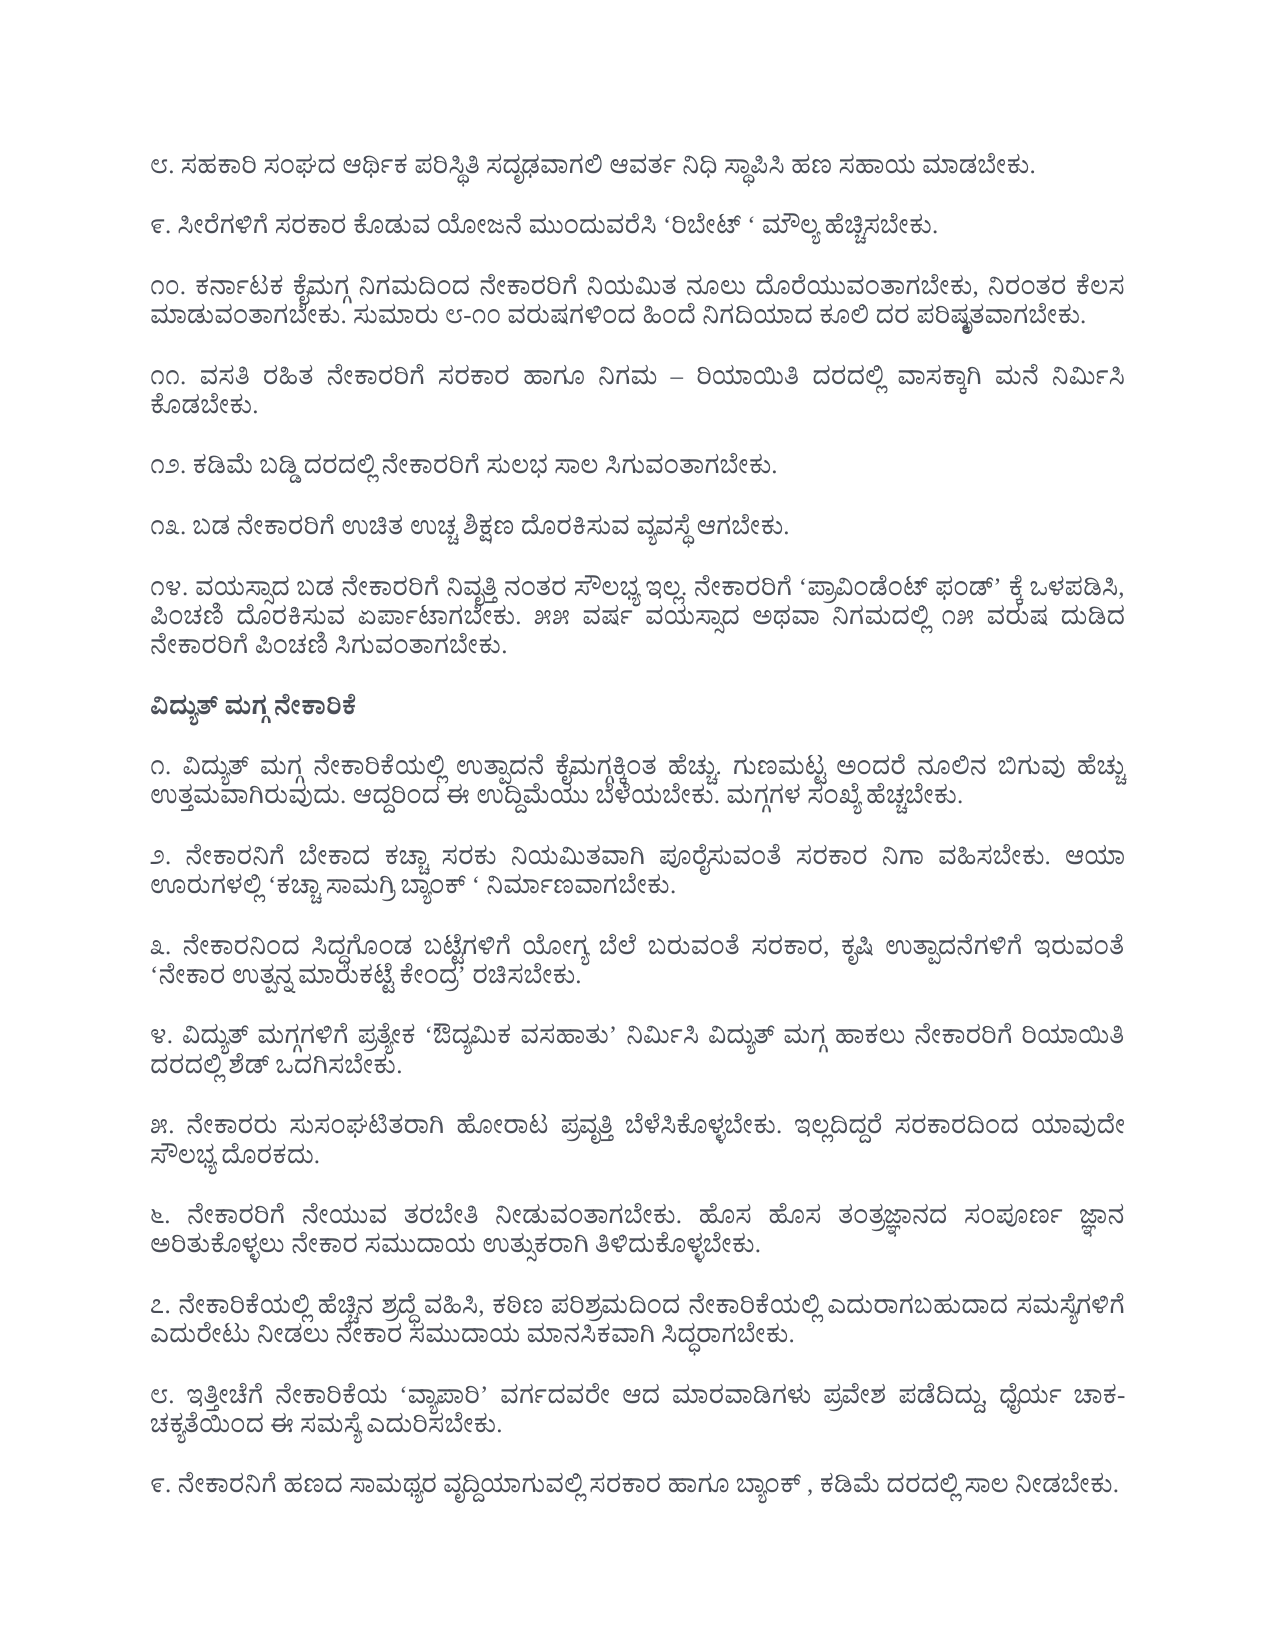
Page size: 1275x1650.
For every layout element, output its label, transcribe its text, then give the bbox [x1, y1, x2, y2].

text ೧೦. ಕರ್ನಾಟಕ ಕೈಮಗ್ಗ ನಿಗಮದಿಂದ ನೇಕಾರರಿಗೆ ನಿಯಮಿತ ನೂಲು ದೊರೆಯುವಂತಾಗಬೇಕು, ನಿರಂತರ ಕೆಲಸ ಮಾಡುವಂತಾಗಬೇಕು. ಸುಮಾರು ೮-೧೦ ವರುಷಗಳಿಂದ ಹಿಂದೆ ನಿಗದಿಯಾದ ಕೂಲಿ ದರ ಪರಿಷ್ಕೃತವಾಗಬೇಕು. [150, 271, 1125, 329]
text ೩. ನೇಕಾರನಿಂದ ಸಿದ್ಧಗೊಂಡ ಬಟ್ಟೆಗಳಿಗೆ ಯೋಗ್ಯ ಬೆಲೆ ಬರುವಂತೆ ಸರಕಾರ, ಕೃಷಿ ಉತ್ಪಾದನೆಗಳಿಗೆ ಇರುವಂತೆ ‘ನೇಕಾರ ಉತ್ಪನ್ನ ಮಾರುಕಟ್ಟೆ ಕೇಂದ್ರ’ ರಚಿಸಬೇಕು. [150, 931, 1125, 989]
text ೮. ಸಹಕಾರಿ ಸಂಘದ ಆರ್ಥಿಕ ಪರಿಸ್ಥಿತಿ ಸದೃಢವಾಗಲಿ ಆವರ್ತ ನಿಧಿ ಸ್ಥಾಪಿಸಿ ಹಣ ಸಹಾಯ ಮಾಡಬೇಕು. [150, 150, 1125, 179]
text ೯. ನೇಕಾರನಿಗೆ ಹಣದ ಸಾಮಥ್ಯರ ವೃದ್ದಿಯಾಗುವಲ್ಲಿ ಸರಕಾರ ಹಾಗೂ ಬ್ಯಾಂಕ್ , ಕಡಿಮೆ ದರದಲ್ಲಿ ಸಾಲ ನೀಡಬೇಕು. [150, 1469, 1125, 1499]
text ೮. ಇತ್ತೀಚೆಗೆ ನೇಕಾರಿಕೆಯ ‘ವ್ಯಾಪಾರಿ’ ವರ್ಗದವರೇ ಆದ ಮಾರವಾಡಿಗಳು ಪ್ರವೇಶ ಪಡೆದಿದ್ದು, ಧೈರ್ಯ ಚಾಕ-ಚಕ್ಯತೆಯಿಂದ ಈ ಸಮಸ್ಯೆ ಎದುರಿಸಬೇಕು. [150, 1380, 1125, 1438]
text ೧. ವಿದ್ಯುತ್ ಮಗ್ಗ ನೇಕಾರಿಕೆಯಲ್ಲಿ ಉತ್ಪಾದನೆ ಕೈಮಗ್ಗಕ್ಕಿಂತ ಹೆಚ್ಚು. ಗುಣಮಟ್ಟ ಅಂದರೆ ನೂಲಿನ ಬಿಗುವು ಹೆಚ್ಚು ಉತ್ತಮವಾಗಿರುವುದು. ಆದ್ದರಿಂದ ಈ ಉದ್ದಿಮೆಯು ಬೆಳೆಯಬೇಕು. ಮಗ್ಗಗಳ ಸಂಖ್ಯೆ ಹೆಚ್ಚಬೇಕು. [150, 751, 1125, 810]
text ೧೧. ವಸತಿ ರಹಿತ ನೇಕಾರರಿಗೆ ಸರಕಾರ ಹಾಗೂ ನಿಗಮ – ರಿಯಾಯಿತಿ ದರದಲ್ಲಿ ವಾಸಕ್ಕಾಗಿ ಮನೆ ನಿರ್ಮಿಸಿ ಕೊಡಬೇಕು. [150, 361, 1125, 419]
text ೪. ವಿದ್ಯುತ್ ಮಗ್ಗಗಳಿಗೆ ಪ್ರತ್ಯೇಕ ‘ಔದ್ಯಮಿಕ ವಸಹಾತು’ ನಿರ್ಮಿಸಿ ವಿದ್ಯುತ್ ಮಗ್ಗ ಹಾಕಲು ನೇಕಾರರಿಗೆ ರಿಯಾಯಿತಿ ದರದಲ್ಲಿ ಶೆಡ್ ಒದಗಿಸಬೇಕು. [150, 1021, 1125, 1079]
text ೧೩. ಬಡ ನೇಕಾರರಿಗೆ ಉಚಿತ ಉಚ್ಚ ಶಿಕ್ಷಣ ದೊರಕಿಸುವ ವ್ಯವಸ್ಥೆ ಆಗಬೇಕು. [150, 511, 1125, 540]
text ೨. ನೇಕಾರನಿಗೆ ಬೇಕಾದ ಕಚ್ಚಾ ಸರಕು ನಿಯಮಿತವಾಗಿ ಪೂರೈಸುವಂತೆ ಸರಕಾರ ನಿಗಾ ವಹಿಸಬೇಕು. ಆಯಾ ಊರುಗಳಲ್ಲಿ ‘ಕಚ್ಚಾ ಸಾಮಗ್ರಿ ಬ್ಯಾಂಕ್ ‘ ನಿರ್ಮಾಣವಾಗಬೇಕು. [150, 841, 1125, 899]
text ೯. ಸೀರೆಗಳಿಗೆ ಸರಕಾರ ಕೊಡುವ ಯೋಜನೆ ಮುಂದುವರೆಸಿ ‘ರಿಬೇಟ್ ‘ ಮೌಲ್ಯ ಹೆಚ್ಚಿಸಬೇಕು. [150, 211, 1125, 240]
text ೧೨. ಕಡಿಮೆ ಬಡ್ಡಿ ದರದಲ್ಲಿ ನೇಕಾರರಿಗೆ ಸುಲಭ ಸಾಲ ಸಿಗುವಂತಾಗಬೇಕು. [150, 451, 1125, 480]
text ೬. ನೇಕಾರರಿಗೆ ನೇಯುವ ತರಬೇತಿ ನೀಡುವಂತಾಗಬೇಕು. ಹೊಸ ಹೊಸ ತಂತ್ರಜ್ಞಾನದ ಸಂಪೂರ್ಣ ಜ್ಞಾನ ಅರಿತುಕೊಳ್ಳಲು ನೇಕಾರ ಸಮುದಾಯ ಉತ್ಸುಕರಾಗಿ ತಿಳಿದುಕೊಳ್ಳಬೇಕು. [150, 1200, 1125, 1259]
text ವಿದ್ಯುತ್ ಮಗ್ಗ ನೇಕಾರಿಕೆ [150, 691, 1125, 720]
text ೫. ನೇಕಾರರು ಸುಸಂಘಟಿತರಾಗಿ ಹೋರಾಟ ಪ್ರವೃತ್ತಿ ಬೆಳೆಸಿಕೊಳ್ಳಬೇಕು. ಇಲ್ಲದಿದ್ದರೆ ಸರಕಾರದಿಂದ ಯಾವುದೇ ಸೌಲಭ್ಯ ದೊರಕದು. [150, 1110, 1125, 1169]
text ೧೪. ವಯಸ್ಸಾದ ಬಡ ನೇಕಾರರಿಗೆ ನಿವೃತ್ತಿ ನಂತರ ಸೌಲಭ್ಯ ಇಲ್ಲ. ನೇಕಾರರಿಗೆ ‘ಪ್ರಾವಿಂಡೆಂಟ್ ಫಂಡ್’ ಕ್ಕೆ ಒಳಪಡಿಸಿ, ಪಿಂಚಣಿ ದೊರಕಿಸುವ ಏರ್ಪಾಟಾಗಬೇಕು. ೫೫ ವರ್ಷ ವಯಸ್ಸಾದ ಅಥವಾ ನಿಗಮದಲ್ಲಿ ೧೫ ವರುಷ ದುಡಿದ ನೇಕಾರರಿಗೆ ಪಿಂಚಣಿ ಸಿಗುವಂತಾಗಬೇಕು. [150, 572, 1125, 659]
text ೭. ನೇಕಾರಿಕೆಯಲ್ಲಿ ಹೆಚ್ಚಿನ ಶ್ರದ್ಧೆ ವಹಿಸಿ, ಕಠಿಣ ಪರಿಶ್ರಮದಿಂದ ನೇಕಾರಿಕೆಯಲ್ಲಿ ಎದುರಾಗಬಹುದಾದ ಸಮಸ್ಯೆಗಳಿಗೆ ಎದುರೇಟು ನೀಡಲು ನೇಕಾರ ಸಮುದಾಯ ಮಾನಸಿಕವಾಗಿ ಸಿದ್ಧರಾಗಬೇಕು. [150, 1290, 1125, 1348]
